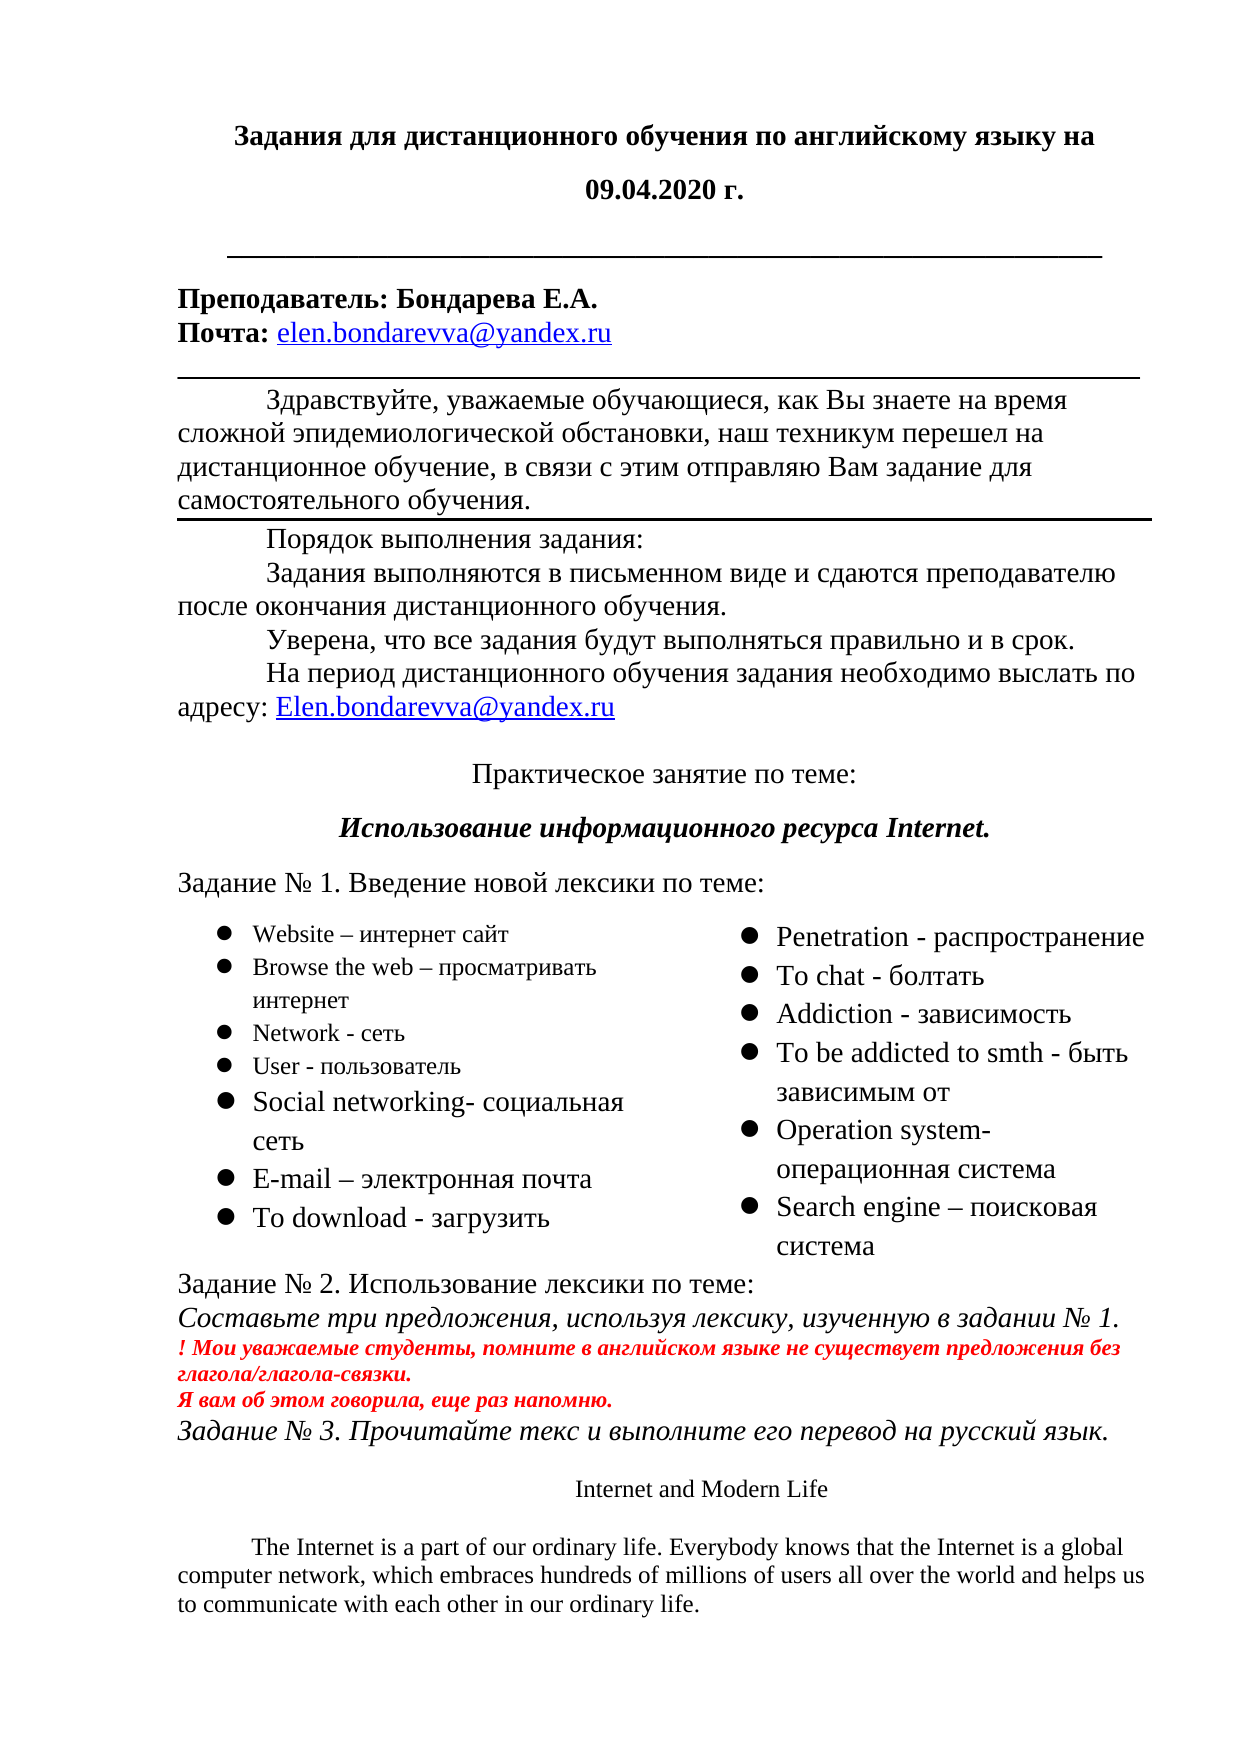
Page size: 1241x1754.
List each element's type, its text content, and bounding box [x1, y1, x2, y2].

text Задания выполняются в письменном виде и сдаются преподавателю после окончания дистанционного обучения. [177, 555, 1152, 622]
list Search engine – поисковая система [739, 1189, 1152, 1262]
text Здравствуйте, уважаемые обучающиеся, как Вы знаете на время сложной эпидемиологической обстановки, наш техникум перешел на дистанционное обучение, в связи с этим отправляю Вам задание для самостоятельного обучения. [177, 382, 1152, 518]
list To chat - болтать [739, 958, 1152, 991]
text ____________________________________________________________ [177, 227, 1152, 260]
text Задание № 3. Прочитайте текс и выполните его перевод на русский язык. [177, 1413, 1152, 1446]
text Составьте три предложения, используя лексику, изученную в задании № 1. [177, 1300, 1152, 1334]
list E-mail – электронная почта [215, 1161, 627, 1195]
text Преподаватель: Бондарева Е.А. [177, 281, 1152, 315]
text Задание № 2. Использование лексики по теме: [177, 1267, 1152, 1300]
text __________________________________________________________________ [177, 348, 1152, 382]
list Website – интернет сайт [215, 919, 627, 948]
text Использование информационного ресурса Internet. [177, 810, 1152, 844]
text Почта: elen.bondarevva@yandex.ru [177, 315, 1152, 348]
list To be addicted to smth - быть зависимым от [739, 1035, 1152, 1107]
list User - пользователь [215, 1051, 627, 1080]
list Addiction - зависимость [739, 996, 1152, 1030]
text Практическое занятие по теме: [177, 756, 1152, 789]
text Порядок выполнения задания: [177, 521, 1152, 555]
list Penetration - распространение [739, 919, 1152, 953]
text The Internet is a part of our ordinary life. Everybody knows that the Internet is a global computer network, which embraces hundreds of millions of users all over the world and helps us to communicate with each other in our ordinary life. [177, 1532, 1152, 1618]
text Задание № 1. Введение новой лексики по теме: [177, 865, 1152, 898]
list Social networking- социальная сеть [215, 1084, 627, 1156]
list Browse the web – просматривать интернет [215, 952, 627, 1014]
list Network - сеть [215, 1018, 627, 1047]
list To download - загрузить [215, 1200, 627, 1234]
text Уверена, что все задания будут выполняться правильно и в срок. [177, 622, 1152, 655]
text Internet and Modern Life [177, 1474, 1152, 1503]
text Задания для дистанционного обучения по английскому языку на [177, 118, 1152, 152]
text ! Мои уважаемые студенты, помните в английском языке не существует предложения без глагола/глагола-связки. [177, 1334, 1152, 1386]
list Operation system- операционная система [739, 1112, 1152, 1184]
text Я вам об этом говорила, еще раз напомню. [177, 1386, 1152, 1413]
text На период дистанционного обучения задания необходимо выслать по адресу: Elen.bondarevva@yandex.ru [177, 655, 1152, 722]
text 09.04.2020 г. [177, 172, 1152, 206]
